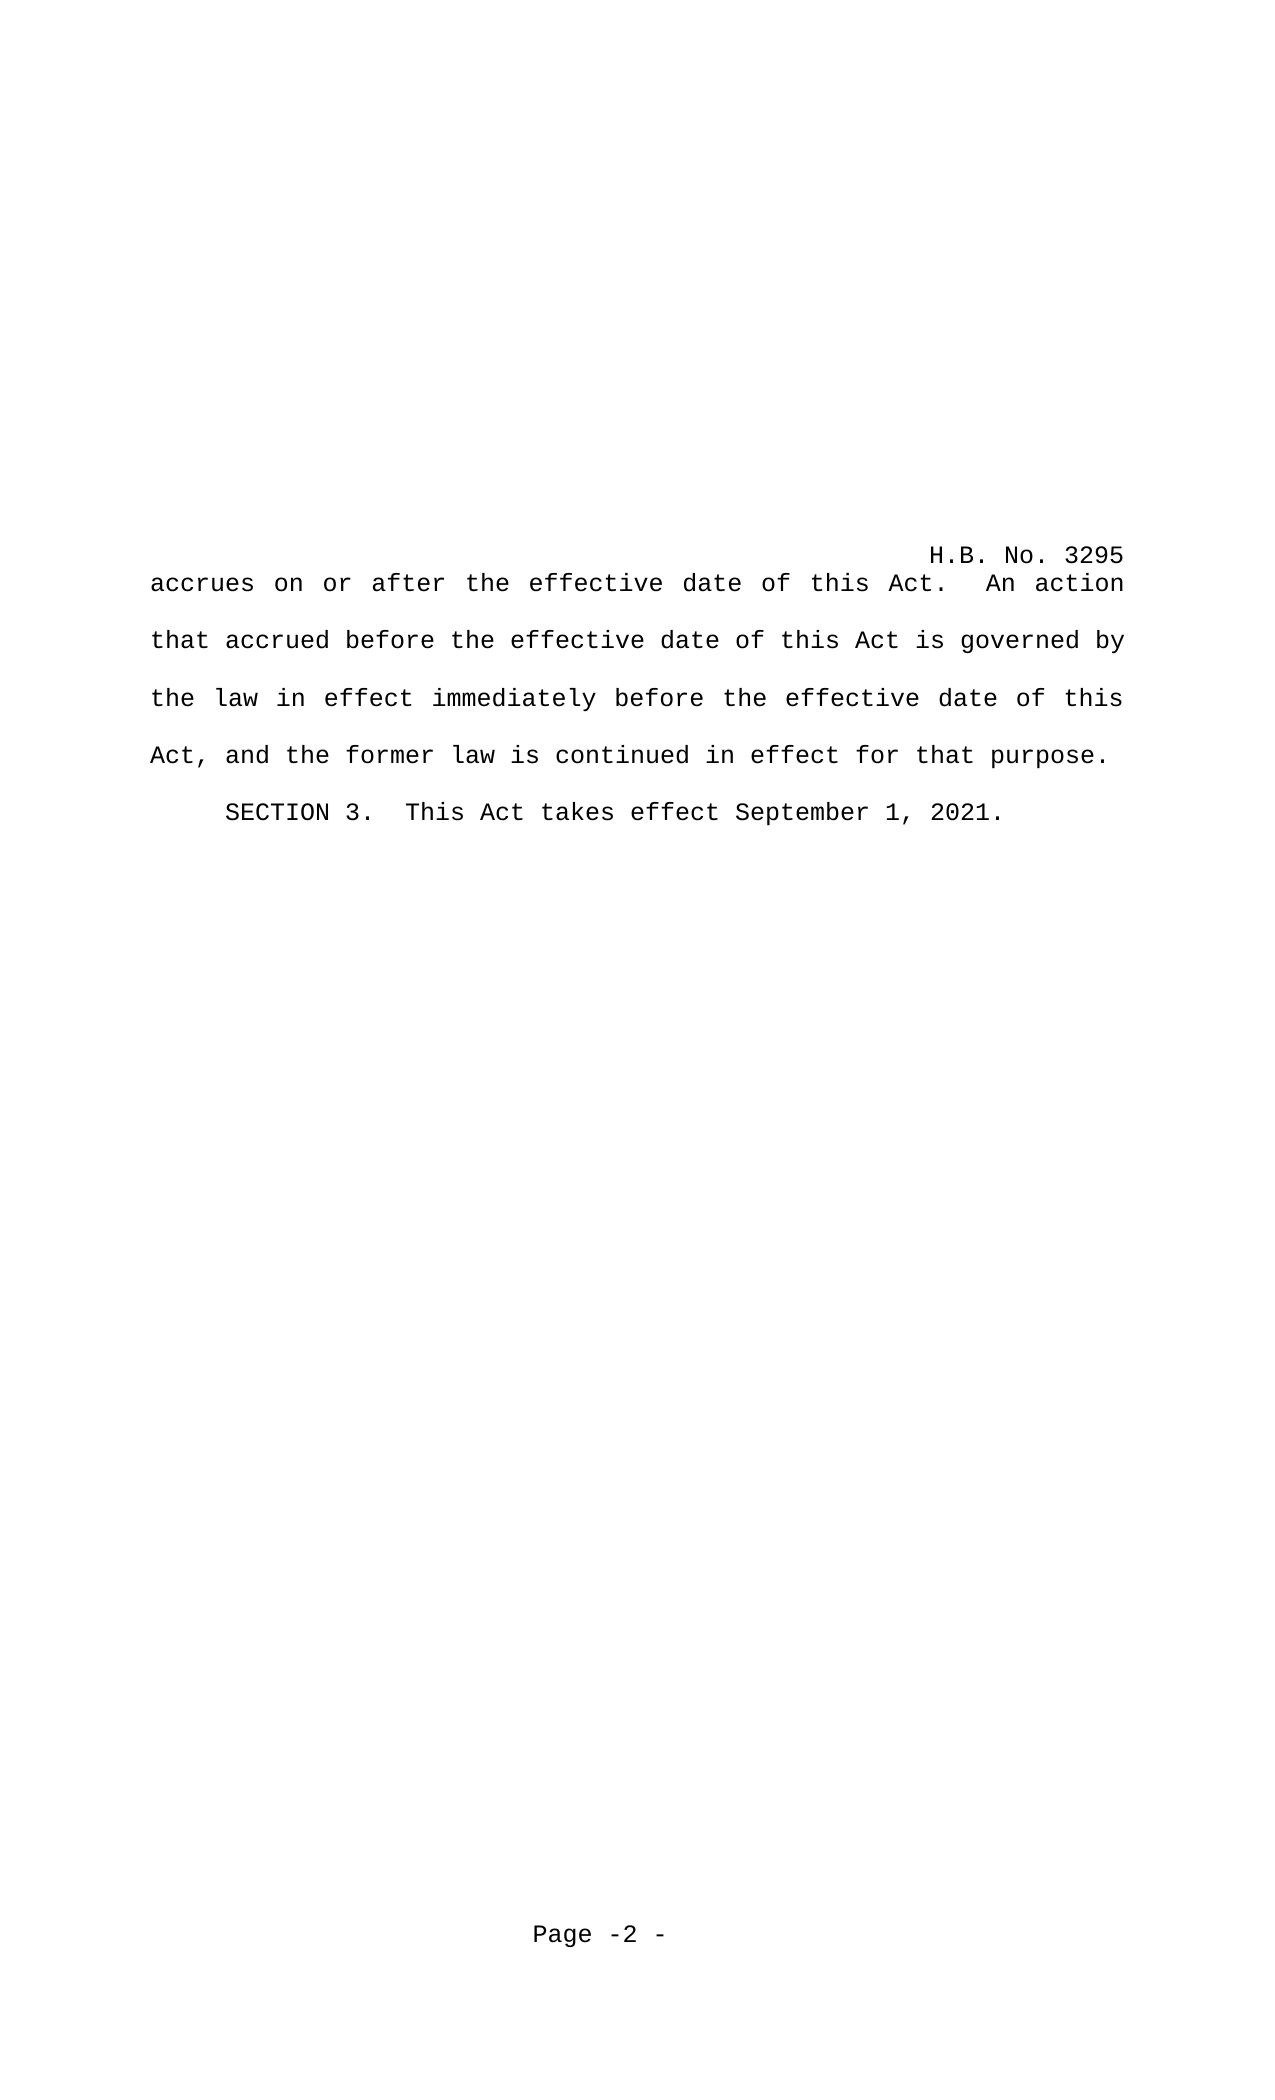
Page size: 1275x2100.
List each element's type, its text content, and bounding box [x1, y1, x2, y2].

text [150, 571, 1125, 771]
text SECTION 3. This Act takes effect September 1, 2021. [150, 799, 1125, 828]
